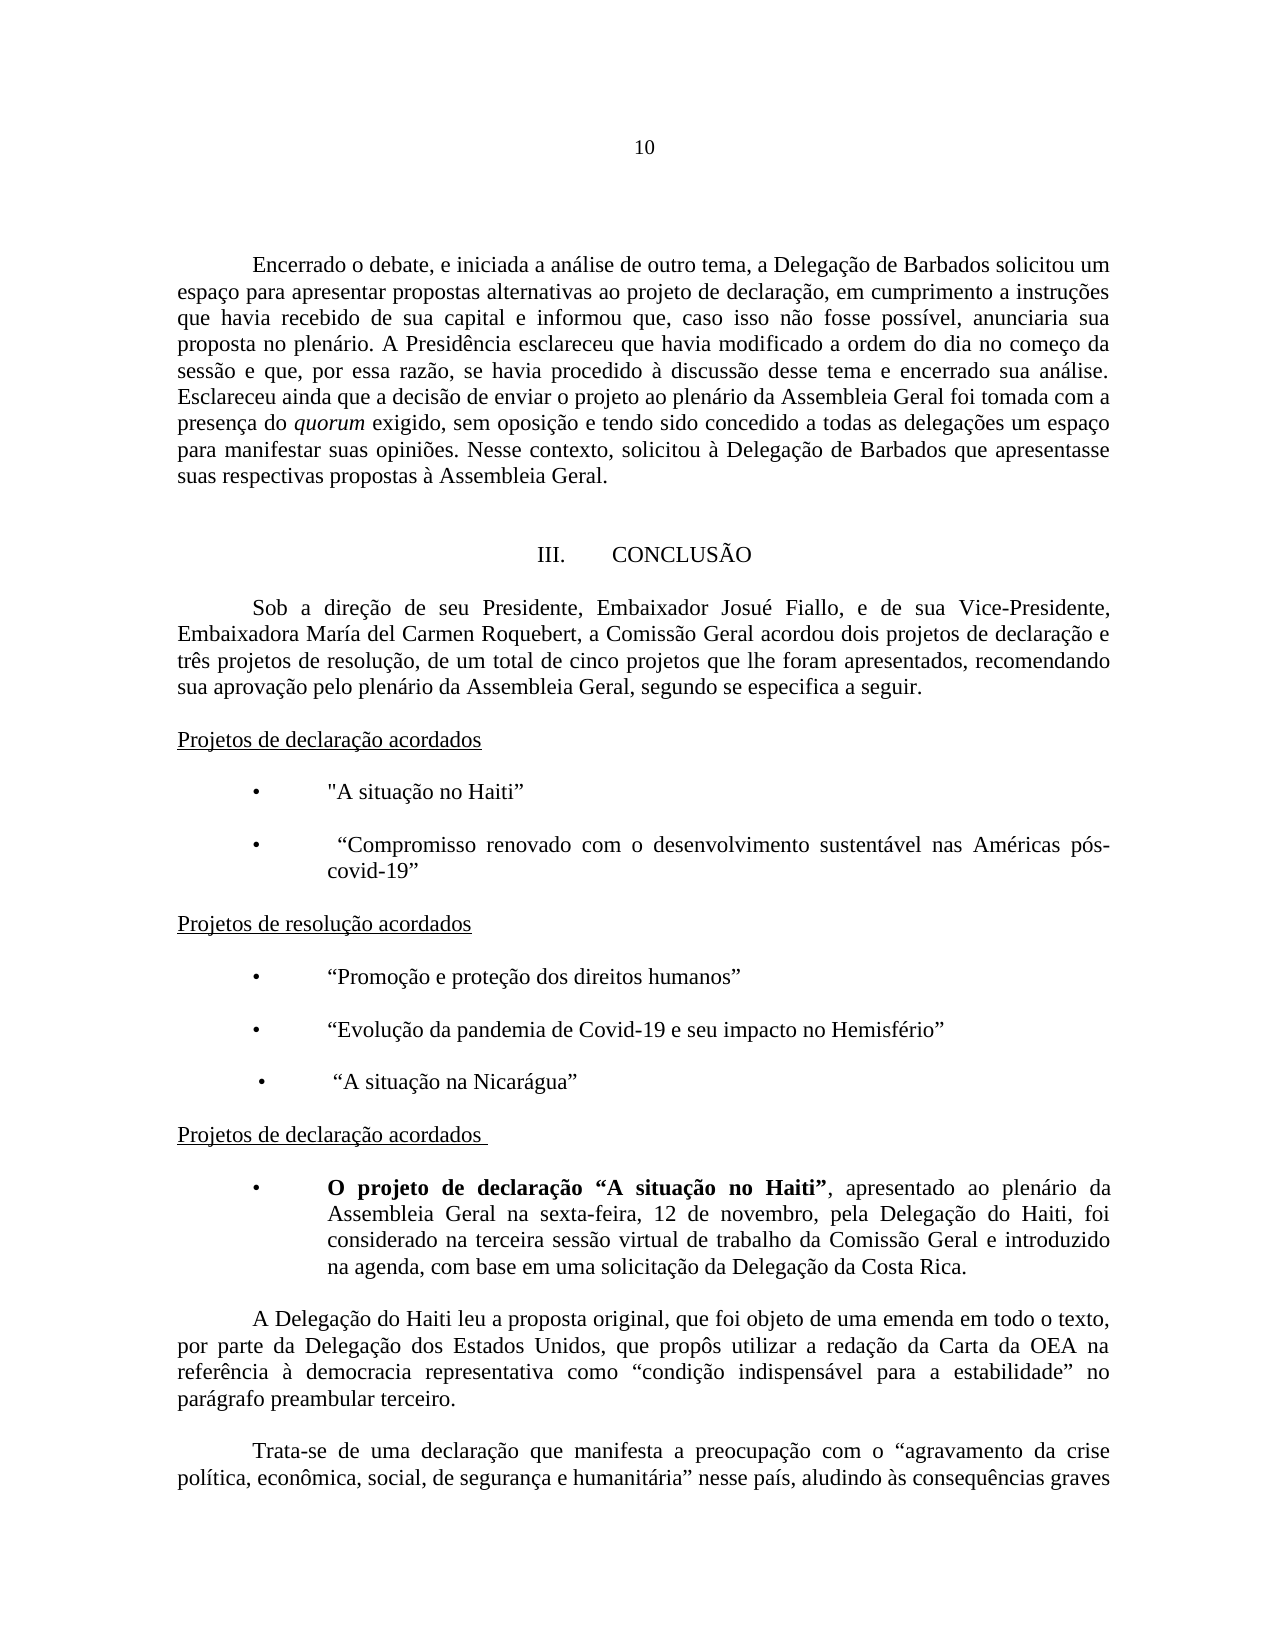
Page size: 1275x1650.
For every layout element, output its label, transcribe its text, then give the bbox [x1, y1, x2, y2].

text Projetos de resolução acordados [177, 910, 1111, 937]
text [177, 1437, 1111, 1490]
text Encerrado o debate, e iniciada a análise de outro tema, a Delegação de Barbados solicitou um espaço para apresentar propostas alternativas ao projeto de declaração, em cumprimento a instruções que havia recebido de sua capital e informou que, caso isso não fosse possível, anunciaria sua proposta no plenário. A Presidência esclareceu que havia modificado a ordem do dia no começo da sessão e que, por essa razão, se havia procedido à discussão desse tema e encerrado sua análise. Esclareceu ainda que a decisão de enviar o projeto ao plenário da Assembleia Geral foi tomada com a presença do quorum exigido, sem oposição e tendo sido concedido a todas as delegações um espaço para manifestar suas opiniões. Nesse contexto, solicitou à Delegação de Barbados que apresentasse suas respectivas propostas à Assembleia Geral. [177, 251, 1111, 488]
text • “Evolução da pandemia de Covid-19 e seu impacto no Hemisfério” [177, 1016, 1111, 1042]
text Projetos de declaração acordados [177, 726, 1111, 752]
text • “Promoção e proteção dos direitos humanos” [177, 963, 1111, 989]
text • “A situação na Nicarágua” [177, 1068, 1111, 1095]
text III. CONCLUSÃO [177, 541, 1111, 568]
text • "A situação no Haiti” [177, 778, 1111, 805]
text • O projeto de declaração “A situação no Haiti”, apresentado ao plenário da Assembleia Geral na sexta-feira, 12 de novembro, pela Delegação do Haiti, foi considerado na terceira sessão virtual de trabalho da Comissão Geral e introduzido na agenda, com base em uma solicitação da Delegação da Costa Rica. [252, 1174, 1111, 1279]
text • “Compromisso renovado com o desenvolvimento sustentável nas Américas pós-covid-19” [252, 831, 1111, 884]
text Projetos de declaração acordados [177, 1121, 1111, 1147]
text Sob a direção de seu Presidente, Embaixador Josué Fiallo, e de sua Vice-Presidente, Embaixadora María del Carmen Roquebert, a Comissão Geral acordou dois projetos de declaração e três projetos de resolução, de um total de cinco projetos que lhe foram apresentados, recomendando sua aprovação pelo plenário da Assembleia Geral, segundo se especifica a seguir. [177, 594, 1111, 699]
text A Delegação do Haiti leu a proposta original, que foi objeto de uma emenda em todo o texto, por parte da Delegação dos Estados Unidos, que propôs utilizar a redação da Carta da OEA na referência à democracia representativa como “condição indispensável para a estabilidade” no parágrafo preambular terceiro. [177, 1306, 1111, 1411]
